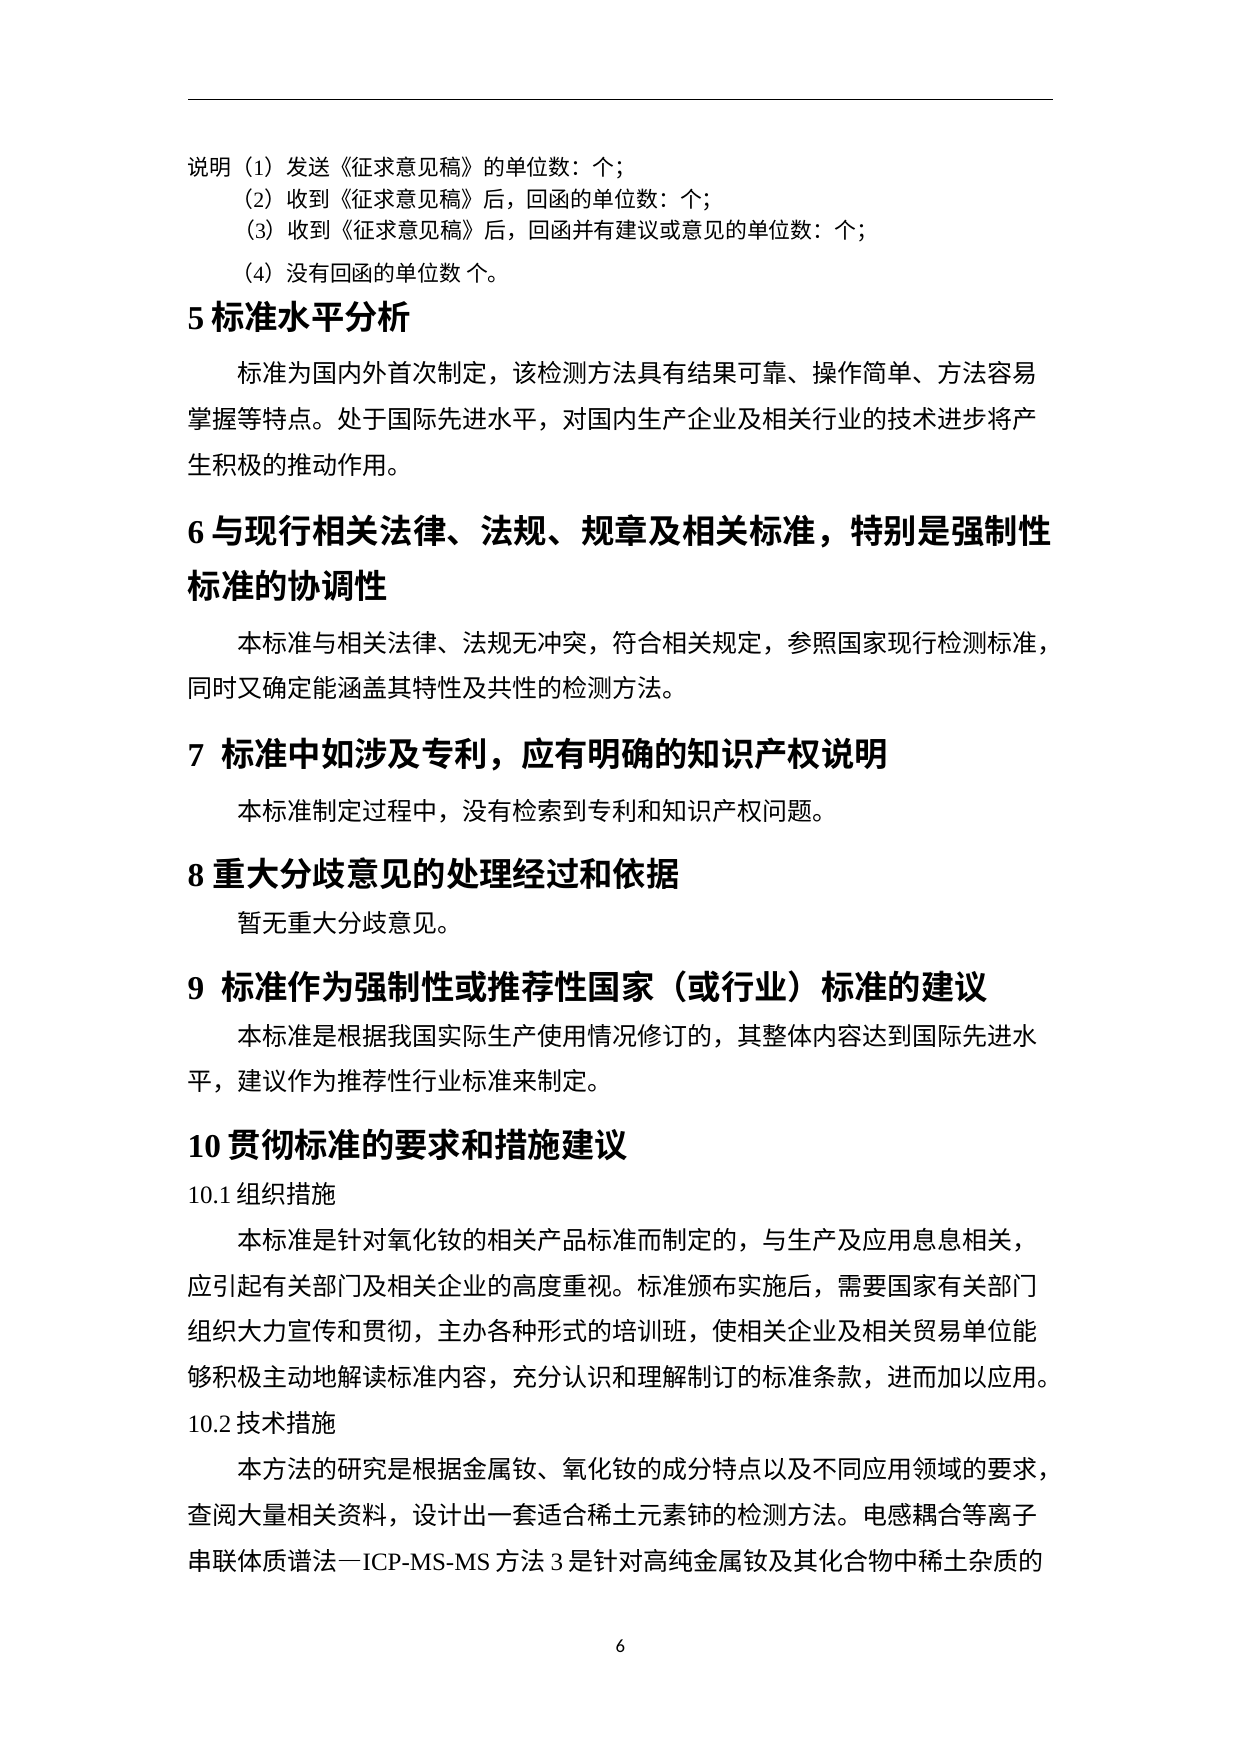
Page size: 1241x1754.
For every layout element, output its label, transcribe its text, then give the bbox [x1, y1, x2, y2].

subtitle 7 标准中如涉及专利，应有明确的知识产权说明 [187, 728, 1053, 776]
text 暂无重大分歧意见。 [187, 896, 1053, 942]
text 本标准与相关法律、法规无冲突，符合相关规定，参照国家现行检测标准，同时又确定能涵盖其特性及共性的检测方法。 [187, 615, 1053, 707]
text 本标准是根据我国实际生产使用情况修订的，其整体内容达到国际先进水平，建议作为推荐性行业标准来制定。 [187, 1008, 1053, 1100]
text 本标准是针对氧化钕的相关产品标准而制定的，与生产及应用息息相关，应引起有关部门及相关企业的高度重视。标准颁布实施后，需要国家有关部门组织大力宣传和贯彻，主办各种形式的培训班，使相关企业及相关贸易单位能够积极主动地解读标准内容，充分认识和理解制订的标准条款，进而加以应用。 [187, 1212, 1053, 1396]
text 本标准制定过程中，没有检索到专利和知识产权问题。 [187, 783, 1053, 829]
text 8 重大分歧意见的处理经过和依据 [187, 850, 1053, 896]
text （2）收到《征求意见稿》后，回函的单位数：个； [187, 182, 1053, 213]
text 10贯彻标准的要求和措施建议 [187, 1121, 1053, 1167]
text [187, 1442, 1053, 1579]
subtitle 5标准水平分析 [187, 291, 1053, 339]
text （3）收到《征求意见稿》后，回函并有建议或意见的单位数：个； [187, 213, 1053, 245]
text 说明（1）发送《征求意见稿》的单位数：个； [187, 150, 1053, 182]
text （4）没有回函的单位数 个。 [187, 245, 1053, 291]
text 9 标准作为强制性或推荐性国家（或行业）标准的建议 [187, 962, 1053, 1008]
text 10.2技术措施 [187, 1396, 1053, 1442]
subtitle 6与现行相关法律、法规、规章及相关标准，特别是强制性标准的协调性 [187, 504, 1053, 608]
text 10.1组织措施 [187, 1167, 1053, 1212]
text 标准为国内外首次制定，该检测方法具有结果可靠、操作简单、方法容易掌握等特点。处于国际先进水平，对国内生产企业及相关行业的技术进步将产生积极的推动作用。 [187, 346, 1053, 484]
